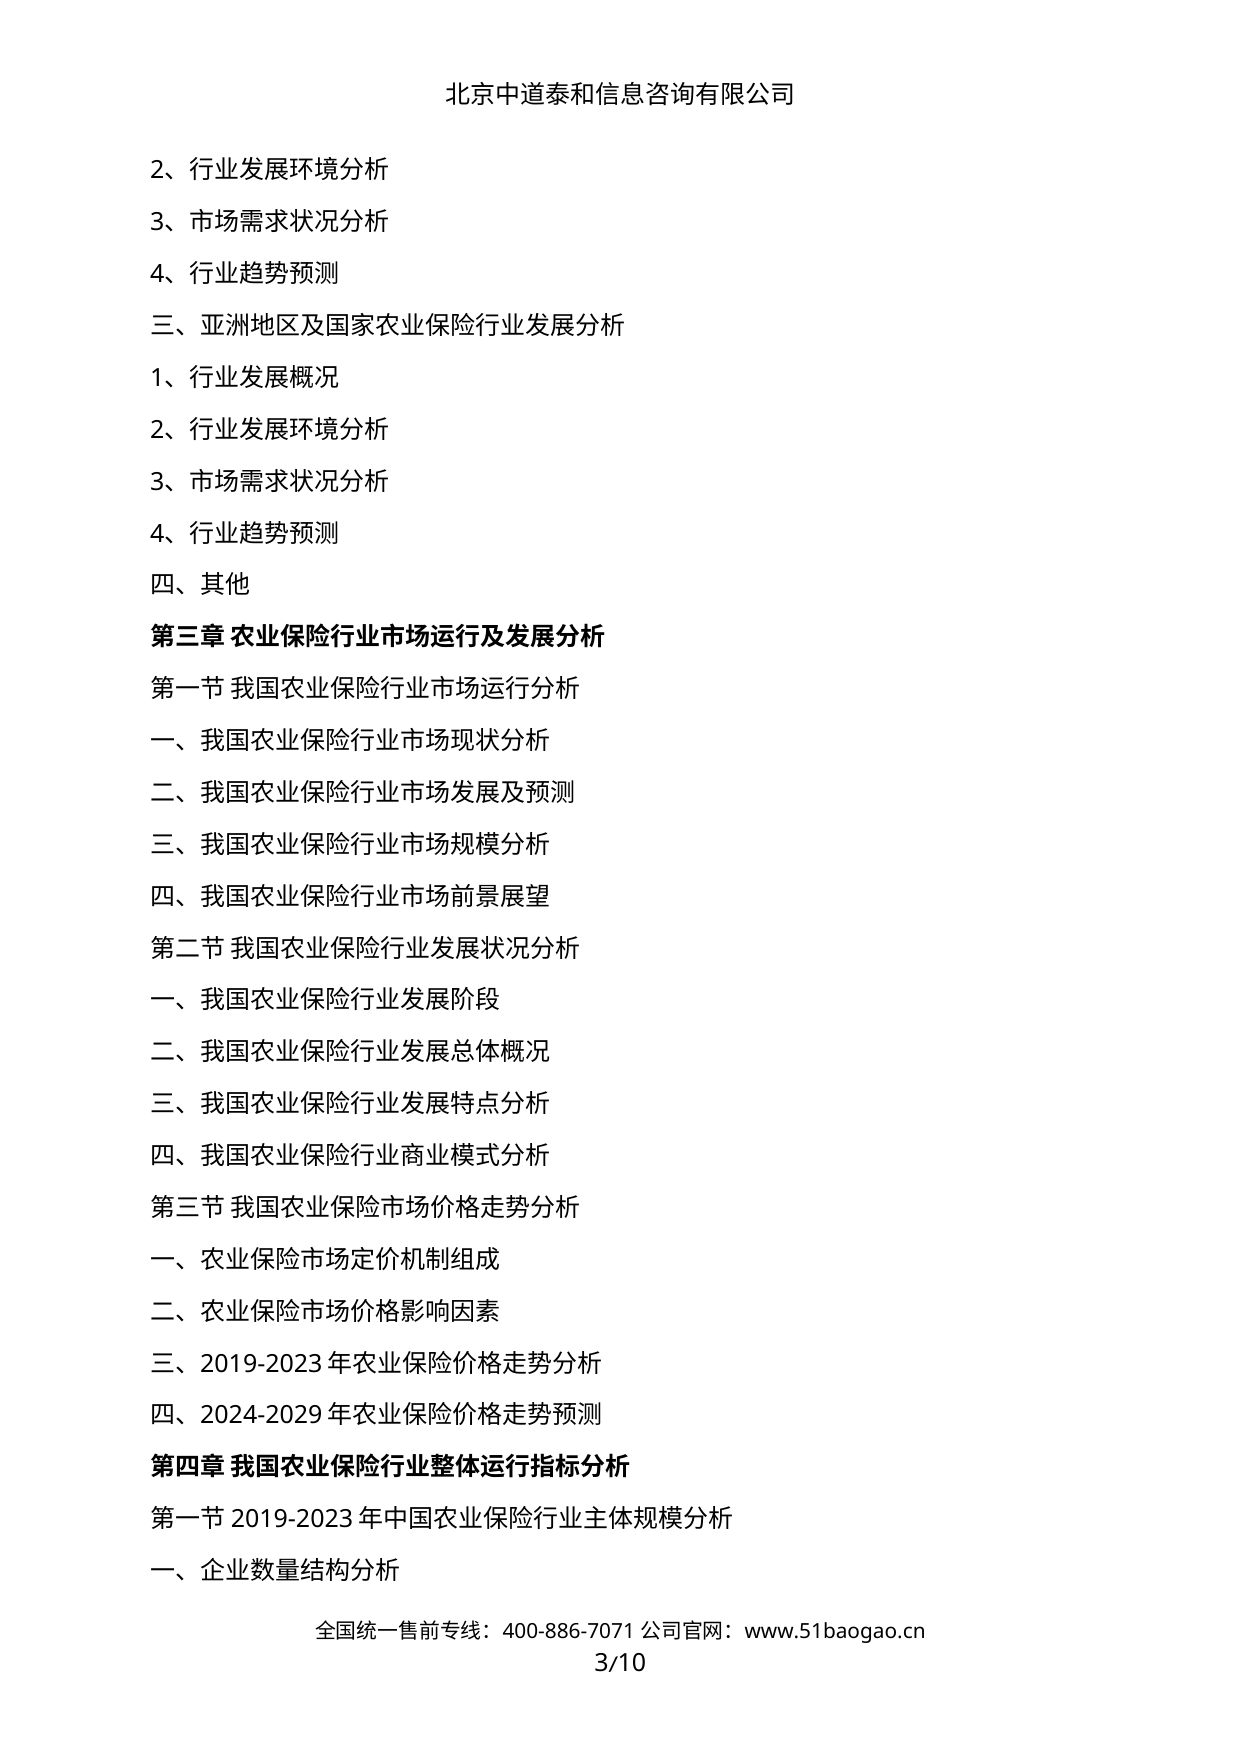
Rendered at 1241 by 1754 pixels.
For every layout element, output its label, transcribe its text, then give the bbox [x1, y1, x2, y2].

text 二、我国农业保险行业发展总体概况 [150, 1032, 1090, 1068]
text 四、2024-2029年农业保险价格走势预测 [150, 1395, 1090, 1431]
text 一、农业保险市场定价机制组成 [150, 1239, 1090, 1276]
text 二、我国农业保险行业市场发展及预测 [150, 772, 1090, 809]
text 一、企业数量结构分析 [150, 1551, 1090, 1587]
text 第一节 我国农业保险行业市场运行分析 [150, 669, 1090, 705]
text 第一节 2019-2023年中国农业保险行业主体规模分析 [150, 1499, 1090, 1535]
text 四、我国农业保险行业商业模式分析 [150, 1136, 1090, 1172]
text 4、行业趋势预测 [150, 254, 1090, 290]
text 一、我国农业保险行业市场现状分析 [150, 721, 1090, 757]
text 一、我国农业保险行业发展阶段 [150, 980, 1090, 1016]
text 三、我国农业保险行业发展特点分析 [150, 1084, 1090, 1120]
text 第二节 我国农业保险行业发展状况分析 [150, 928, 1090, 964]
text 第三章 农业保险行业市场运行及发展分析 [150, 617, 1090, 653]
text 4、行业趋势预测 [150, 513, 1090, 549]
text 四、其他 [150, 565, 1090, 601]
text 四、我国农业保险行业市场前景展望 [150, 876, 1090, 912]
text 三、我国农业保险行业市场规模分析 [150, 824, 1090, 861]
text 3、市场需求状况分析 [150, 202, 1090, 238]
text 2、行业发展环境分析 [150, 150, 1090, 186]
text 第三节 我国农业保险市场价格走势分析 [150, 1187, 1090, 1224]
text 三、亚洲地区及国家农业保险行业发展分析 [150, 306, 1090, 342]
text 2、行业发展环境分析 [150, 409, 1090, 446]
text 三、2019-2023年农业保险价格走势分析 [150, 1343, 1090, 1379]
text 第四章 我国农业保险行业整体运行指标分析 [150, 1447, 1090, 1483]
text 1、行业发展概况 [150, 357, 1090, 394]
text 3、市场需求状况分析 [150, 461, 1090, 497]
text 二、农业保险市场价格影响因素 [150, 1291, 1090, 1327]
